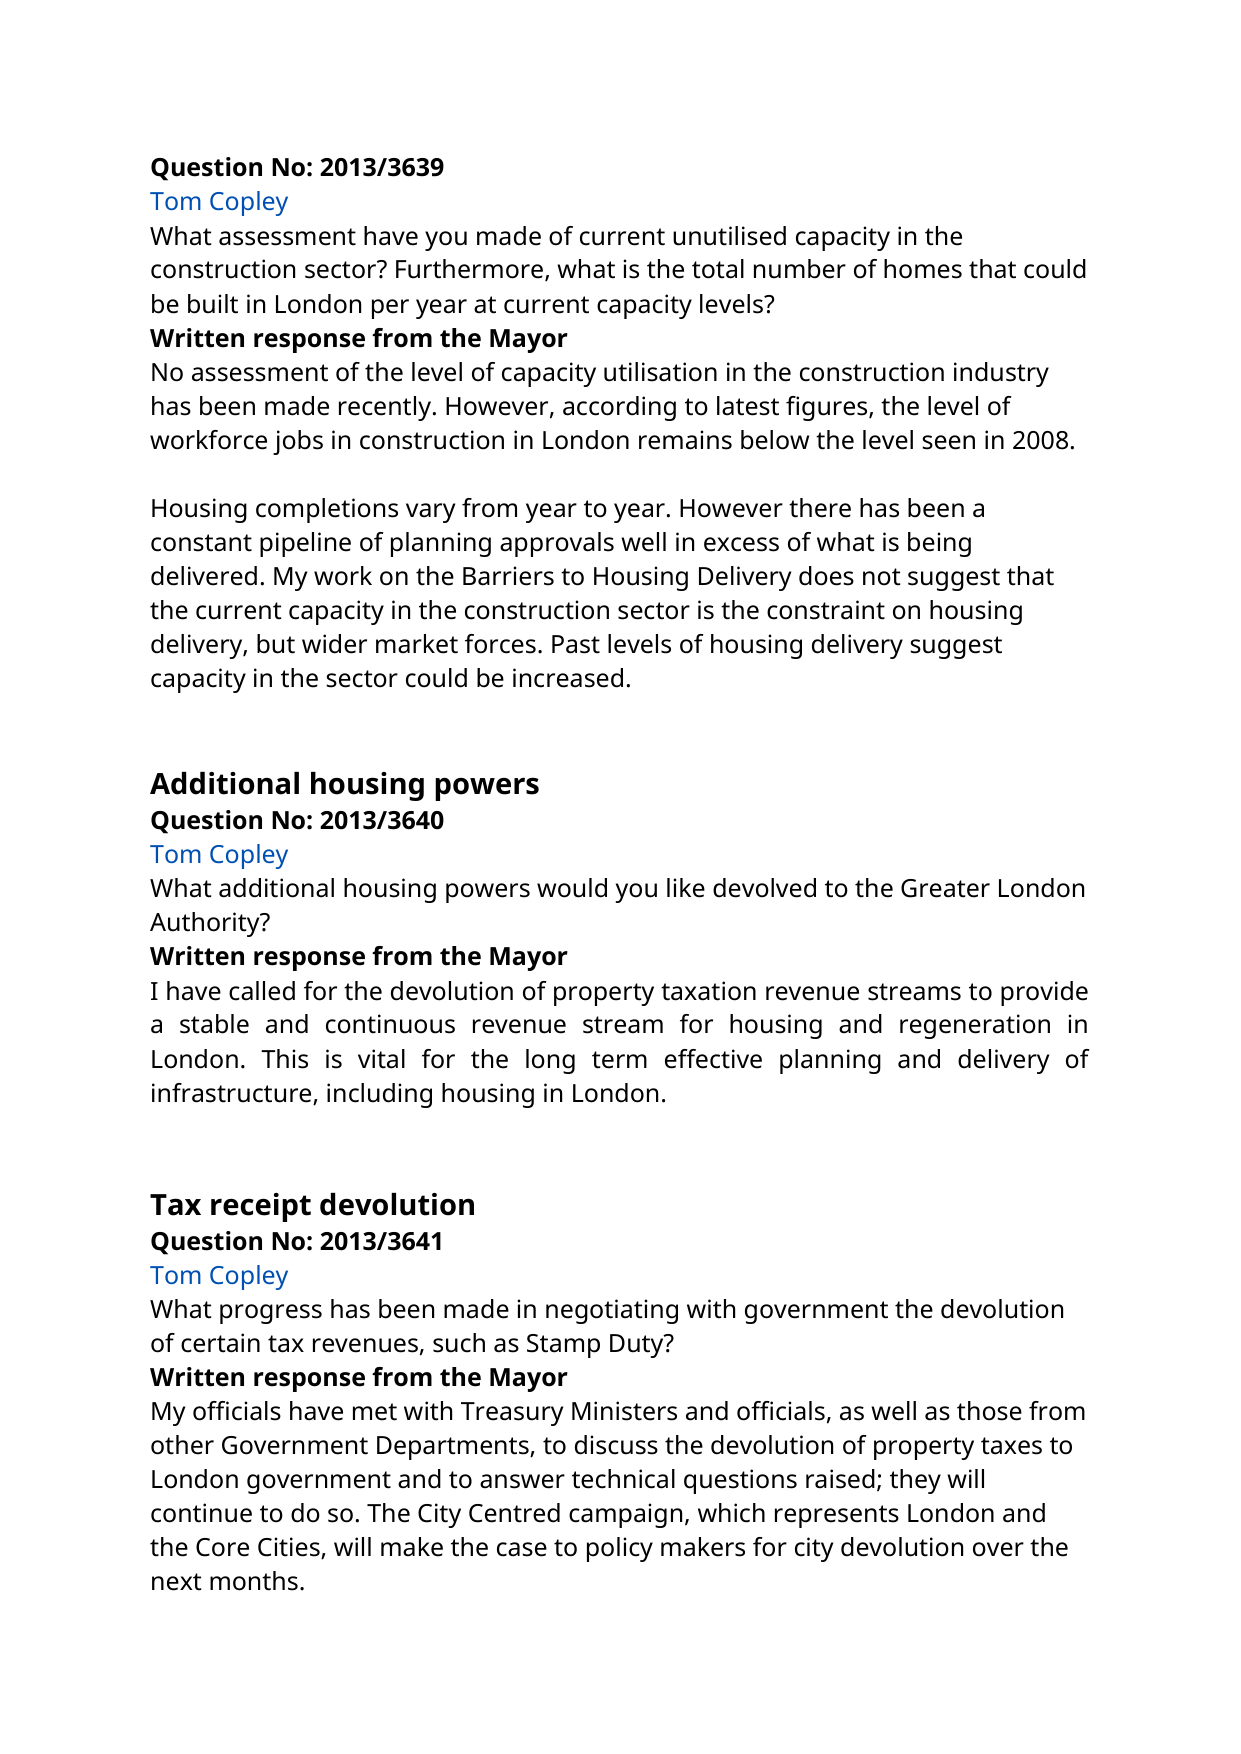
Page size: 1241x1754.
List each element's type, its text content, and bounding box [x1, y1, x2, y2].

text Question No: 2013/3639 [150, 150, 1090, 184]
text What assessment have you made of current unutilised capacity in the construction sector? Furthermore, what is the total number of homes that could be built in London per year at current capacity levels? [150, 218, 1090, 320]
text Written response from the Mayor [150, 1360, 1090, 1394]
text Question No: 2013/3640 [150, 803, 1090, 837]
text No assessment of the level of capacity utilisation in the construction industry has been made recently. However, according to latest figures, the level of workforce jobs in construction in London remains below the level seen in 2008. [150, 354, 1090, 457]
text Tom Copley [150, 1257, 1090, 1292]
text Housing completions vary from year to year. However there has been a constant pipeline of planning approvals well in excess of what is being delivered. My work on the Barriers to Housing Delivery does not suggest that the current capacity in the construction sector is the constraint on housing delivery, but wider market forces. Past levels of housing delivery suggest capacity in the sector could be increased. [150, 491, 1090, 695]
text I have called for the devolution of property taxation revenue streams to provide a stable and continuous revenue stream for housing and regeneration in London. This is vital for the long term effective planning and delivery of infrastructure, including housing in London. [150, 973, 1090, 1109]
text My officials have met with Treasury Ministers and officials, as well as those from other Government Departments, to discuss the devolution of property taxes to London government and to answer technical questions raised; they will continue to do so. The City Centred campaign, which represents London and the Core Cities, will make the case to policy makers for city devolution over the next months. [150, 1394, 1090, 1598]
text What additional housing powers would you like devolved to the Greater London Authority? [150, 871, 1090, 939]
text Written response from the Mayor [150, 939, 1090, 973]
text What progress has been made in negotiating with government the devolution of certain tax revenues, such as Stamp Duty? [150, 1292, 1090, 1360]
text Question No: 2013/3641 [150, 1223, 1090, 1257]
text Tom Copley [150, 837, 1090, 871]
text Additional housing powers [150, 763, 1090, 803]
text Tom Copley [150, 184, 1090, 218]
text Written response from the Mayor [150, 320, 1090, 354]
text Tax receipt devolution [150, 1184, 1090, 1223]
